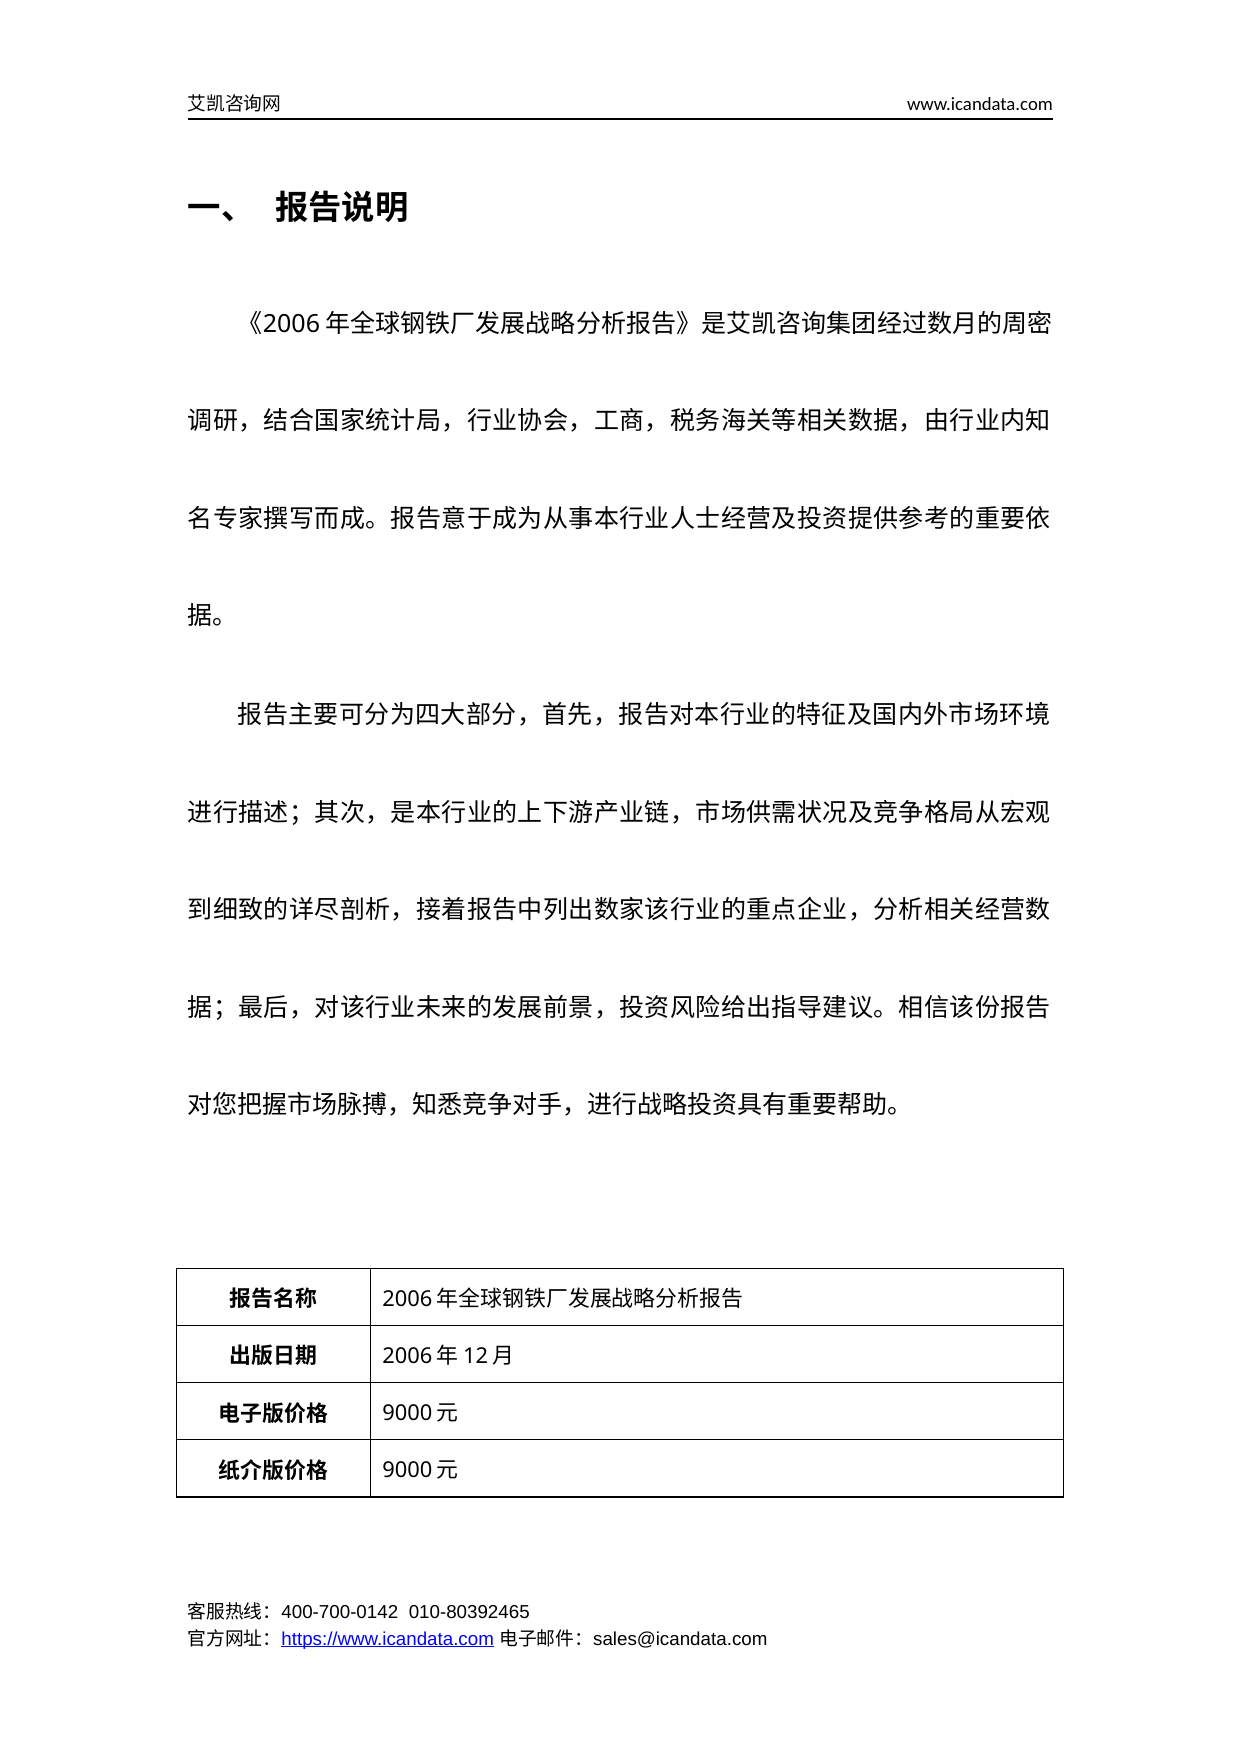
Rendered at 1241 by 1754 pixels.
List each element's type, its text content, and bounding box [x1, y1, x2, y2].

table_cell 2006年12月 [371, 1326, 1063, 1382]
table_header 2006年全球钢铁厂发展战略分析报告 [371, 1269, 1063, 1325]
text 报告主要可分为四大部分，首先，报告对本行业的特征及国内外市场环境进行描述；其次，是本行业的上下游产业链，市场供需状况及竞争格局从宏观到细致的详尽剖析，接着报告中列出数家该行业的重点企业，分析相关经营数据；最后，对该行业未来的发展前景，投资风险给出指导建议。相信该份报告对您把握市场脉搏，知悉竞争对手，进行战略投资具有重要帮助。 [187, 681, 1053, 1136]
table_header 报告名称 [177, 1269, 370, 1325]
table_cell 9000元 [371, 1383, 1063, 1439]
table_cell 出版日期 [177, 1326, 370, 1382]
table_cell 纸介版价格 [177, 1440, 370, 1496]
subtitle 报告说明 [187, 172, 1053, 237]
table_cell 9000元 [371, 1440, 1063, 1496]
table_cell 电子版价格 [177, 1383, 370, 1439]
text 《2006年全球钢铁厂发展战略分析报告》是艾凯咨询集团经过数月的周密调研，结合国家统计局，行业协会，工商，税务海关等相关数据，由行业内知名专家撰写而成。报告意于成为从事本行业人士经营及投资提供参考的重要依据。 [187, 289, 1053, 646]
